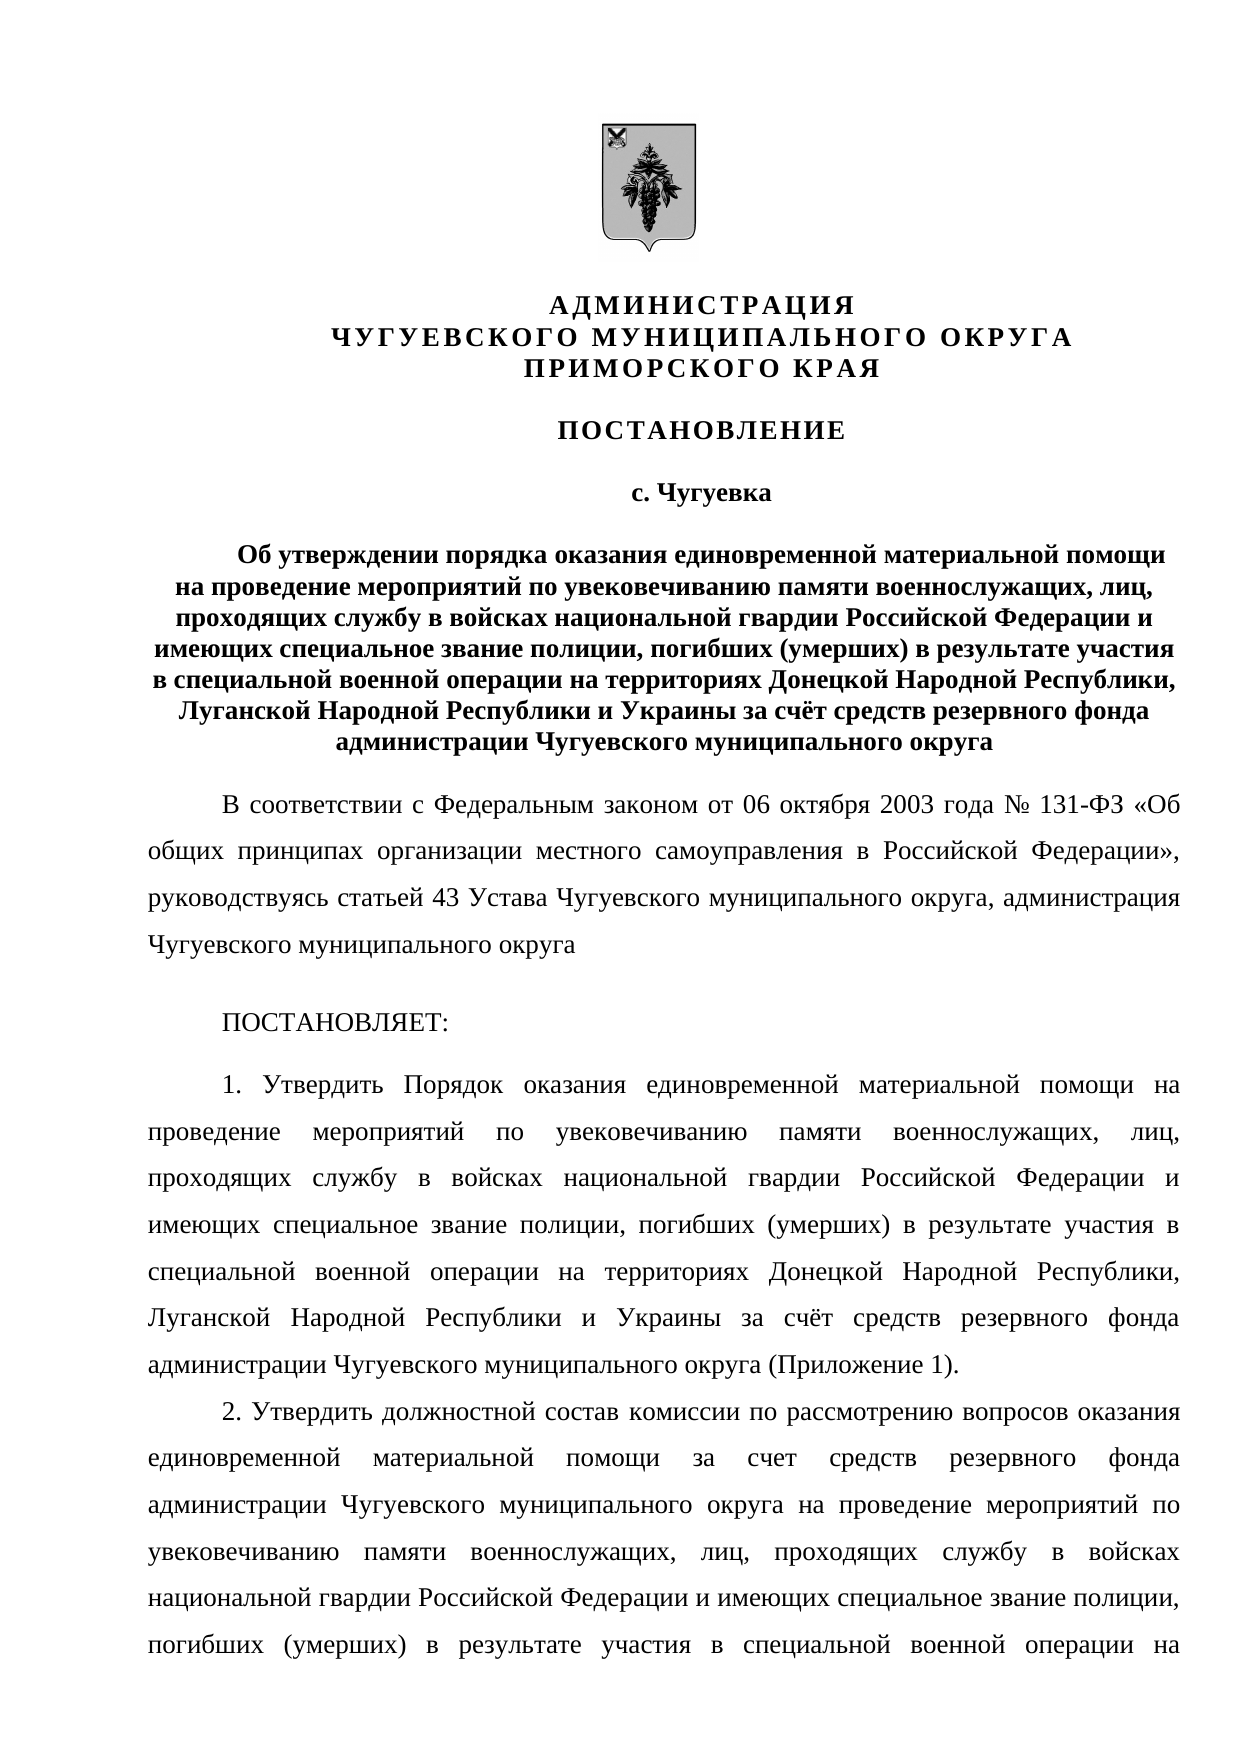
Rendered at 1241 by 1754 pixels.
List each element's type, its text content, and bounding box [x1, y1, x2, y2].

text ПОСТАНОВЛЕНИЕ [148, 414, 1181, 445]
text В соответствии с Федеральным законом от 06 октября 2003 года № 131-ФЗ «Об общих принципах организации местного самоуправления в Российской Федерации», руководствуясь статьей 43 Устава Чугуевского муниципального округа, администрация Чугуевского муниципального округа [148, 788, 1181, 959]
picture [597, 113, 700, 262]
text Об утверждении порядка оказания единовременной материальной помощи на проведение мероприятий по увековечиванию памяти военнослужащих, лиц, проходящих службу в войсках национальной гвардии Российской Федерации и имеющих специальное звание полиции, погибших (умерших) в результате участия в специальной военной операции на территориях Донецкой Народной Республики, Луганской Народной Республики и Украины за счёт средств резервного фонда администрации Чугуевского муниципального округа [148, 539, 1181, 757]
text АДМИНИСТРАЦИЯ [148, 289, 1181, 321]
text ПОСТАНОВЛЯЕТ: [148, 1006, 1181, 1037]
text с. Чугуевка [148, 476, 1181, 507]
text ЧУГУЕВСКОГО МУНИЦИПАЛЬНОГО ОКРУГА [148, 321, 1181, 352]
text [148, 1394, 1181, 1659]
text 1. Утвердить Порядок оказания единовременной материальной помощи на проведение мероприятий по увековечиванию памяти военнослужащих, лиц, проходящих службу в войсках национальной гвардии Российской Федерации и имеющих специальное звание полиции, погибших (умерших) в результате участия в специальной военной операции на территориях Донецкой Народной Республики, Луганской Народной Республики и Украины за счёт средств резервного фонда администрации Чугуевского муниципального округа (Приложение 1). [148, 1068, 1181, 1379]
text ПРИМОРСКОГО КРАЯ [148, 352, 1181, 383]
